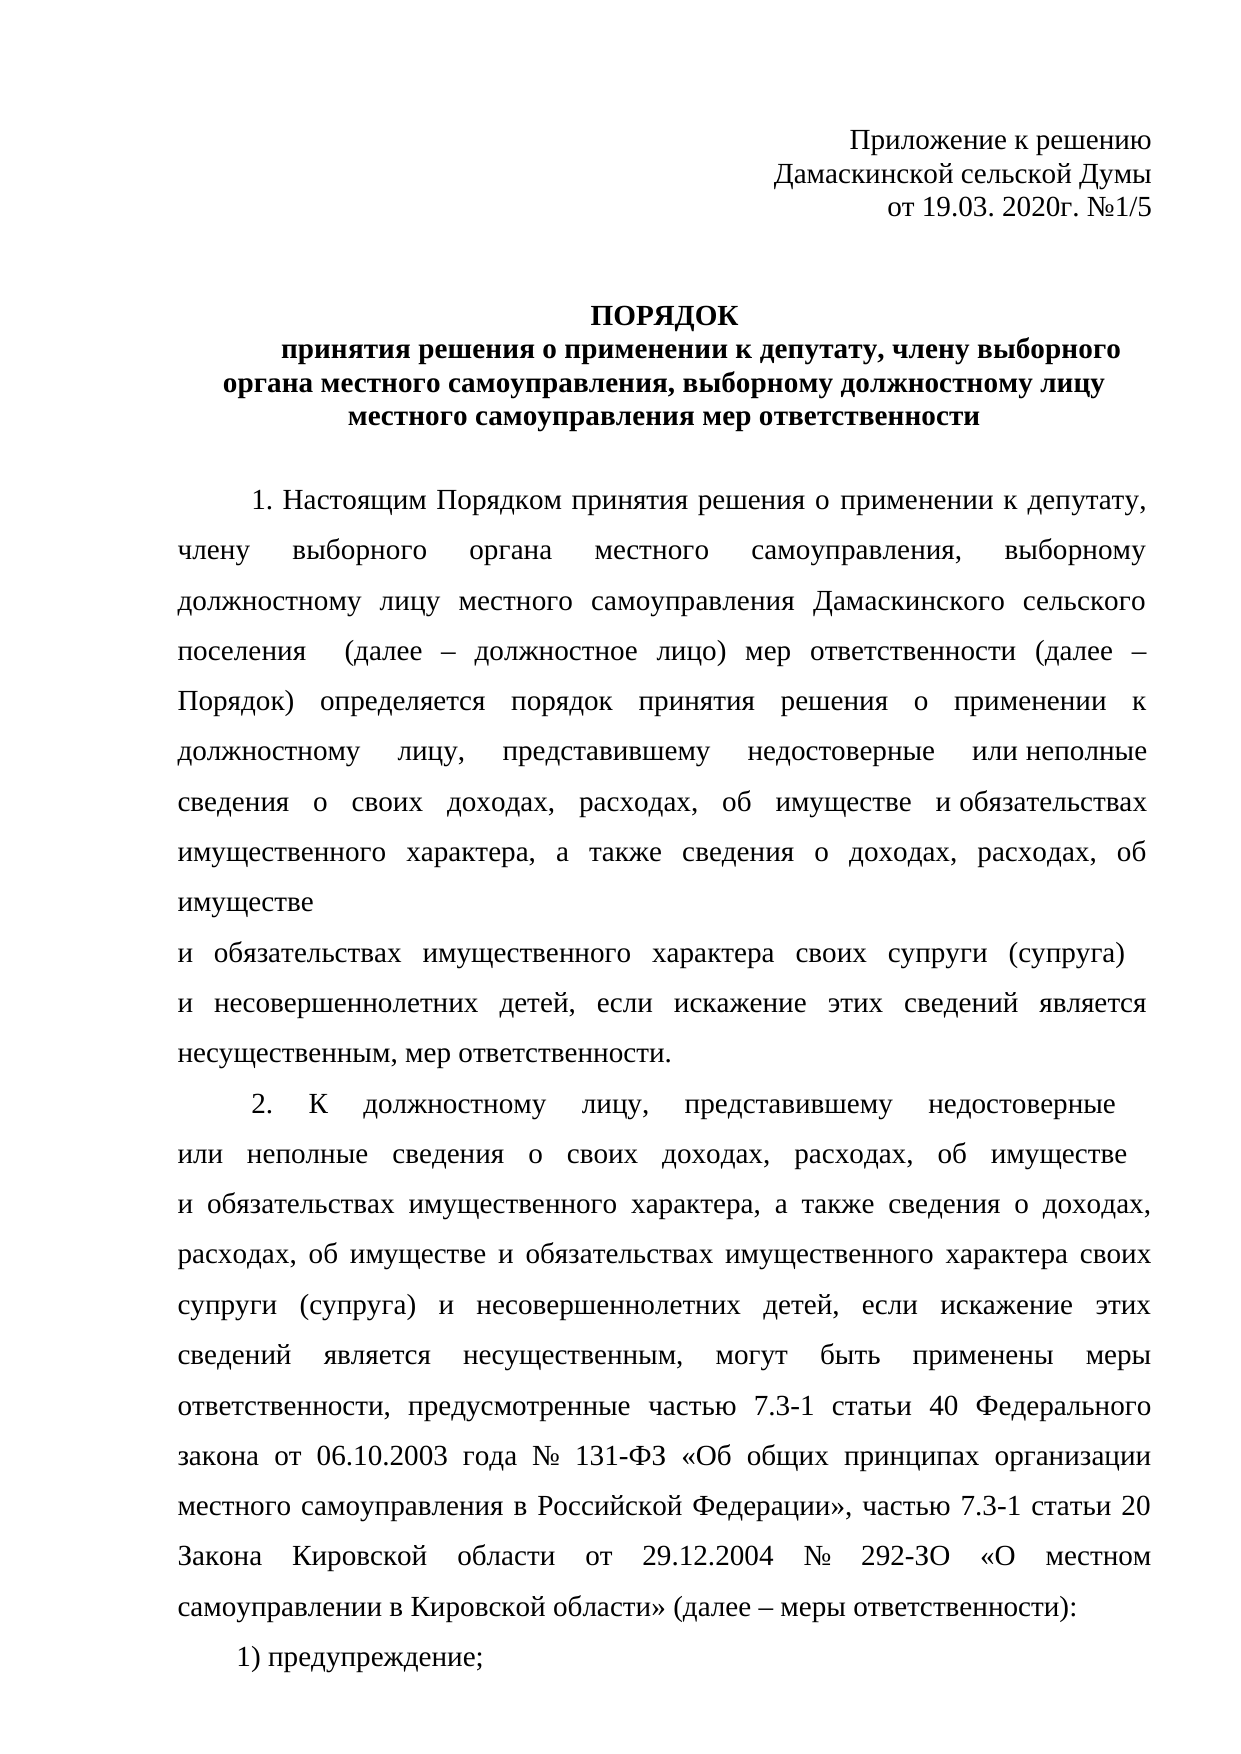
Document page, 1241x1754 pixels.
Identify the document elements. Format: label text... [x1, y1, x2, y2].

text принятия решения о применении к депутату, члену выборного органа местного самоуправления, выборному должностному лицу местного самоуправления мер ответственности [177, 331, 1152, 432]
text ПОРЯДОК [177, 298, 1152, 331]
text 1) предупреждение; [177, 1639, 1152, 1673]
text Дамаскинской сельской Думы [177, 156, 1152, 189]
text 2. К должностному лицу, представившему недостоверные или неполные сведения о своих доходах, расходах, об имуществе и обязательствах имущественного характера, а также сведения о доходах, расходах, об имуществе и обязательствах имущественного характера своих супруги (супруга) и несовершеннолетних детей, если искажение этих сведений является несущественным, могут быть применены меры ответственности, предусмотренные частью 7.3-1 статьи 40 Федерального закона от 06.10.2003 года № 131-ФЗ «Об общих принципах организации местного самоуправления в Российской Федерации», частью 7.3-1 статьи 20 Закона Кировской области от 29.12.2004 № 292-ЗО «О местном самоуправлении в Кировской области» (далее – меры ответственности): [177, 1086, 1152, 1622]
text 1. Настоящим Порядком принятия решения о применении к депутату, члену выборного органа местного самоуправления, выборному должностному лицу местного самоуправления Дамаскинского сельского поселения (далее – должностное лицо) мер ответственности (далее – Порядок) определяется порядок принятия решения о применении к должностному лицу, представившему недостоверные или неполные сведения о своих доходах, расходах, об имуществе и обязательствах имущественного характера, а также сведения о доходах, расходах, об имуществе и обязательствах имущественного характера своих супруги (супруга) и несовершеннолетних детей, если искажение этих сведений является несущественным, мер ответственности. [177, 482, 1147, 1069]
text от 19.03. 2020г. №1/5 [177, 189, 1152, 223]
text Приложение к решению [177, 122, 1152, 156]
